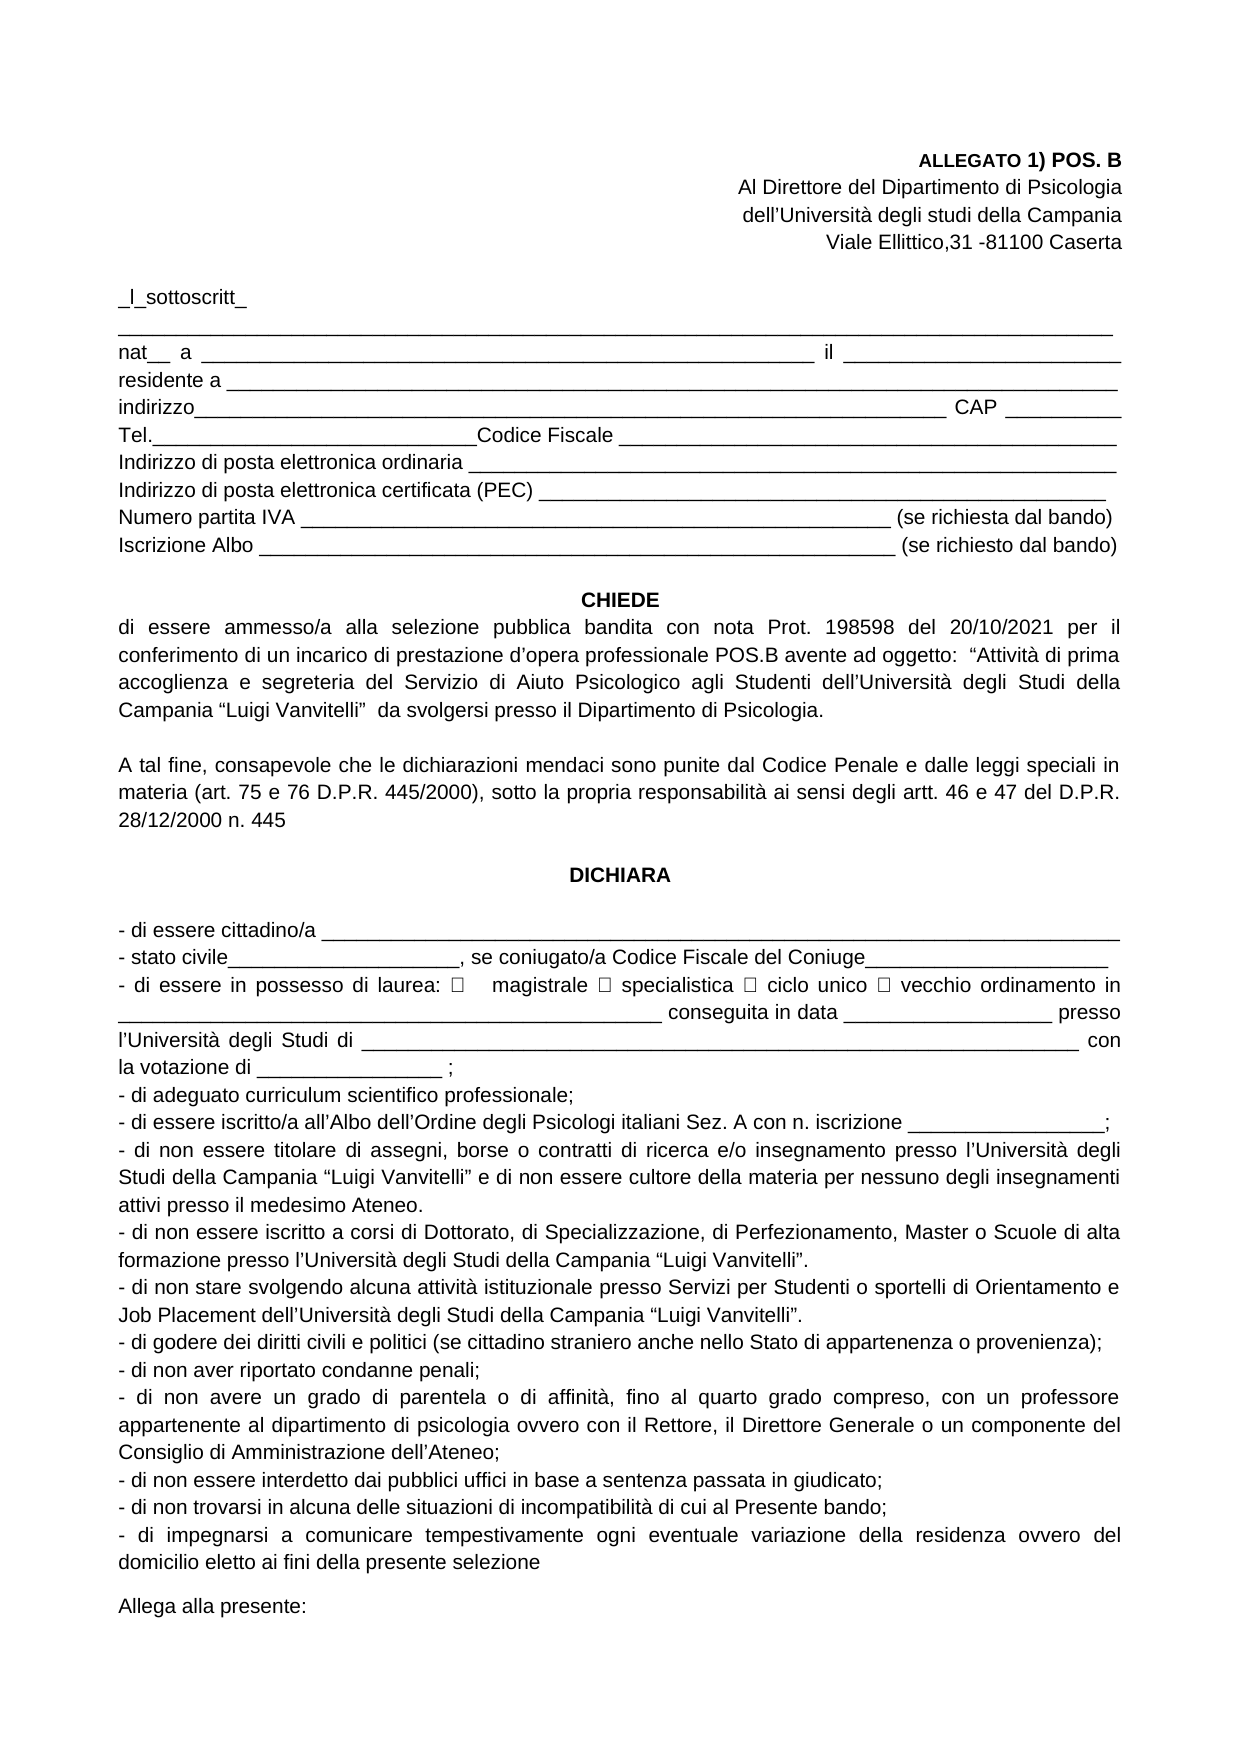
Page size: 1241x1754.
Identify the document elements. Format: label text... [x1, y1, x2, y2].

list - di non avere un grado di parentela o di affinità, fino al quarto grado compreso, con un professore appartenente al dipartimento di psicologia ovvero con il Rettore, il Direttore Generale o un componente del Consiglio di Amministrazione dell’Ateneo; [118, 1385, 1122, 1464]
text - di non stare svolgendo alcuna attività istituzionale presso Servizi per Studenti o sportelli di Orientamento e Job Placement dell’Università degli Studi della Campania “Luigi Vanvitelli”. [118, 1275, 1122, 1327]
text - di godere dei diritti civili e politici (se cittadino straniero anche nello Stato di appartenenza o provenienza); [118, 1330, 1122, 1354]
list - di non essere interdetto dai pubblici uffici in base a sentenza passata in giudicato; [118, 1468, 1122, 1492]
text Allega alla presente: [118, 1594, 1122, 1618]
text nat__ a _____________________________________________________ il ________________________ residente a _____________________________________________________________________________ [118, 340, 1122, 392]
list - di non aver riportato condanne penali; [118, 1358, 1122, 1382]
text - di non essere titolare di assegni, borse o contratti di ricerca e/o insegnamento presso l’Università degli Studi della Campania “Luigi Vanvitelli” e di non essere cultore della materia per nessuno degli insegnamenti attivi presso il medesimo Ateneo. [118, 1138, 1122, 1217]
list - di non trovarsi in alcuna delle situazioni di incompatibilità di cui al Presente bando; [118, 1495, 1122, 1519]
list - di essere in possesso di laurea:  magistrale  specialistica  ciclo unico  vecchio ordinamento in _______________________________________________ conseguita in data __________________ presso l’Università degli Studi di ______________________________________________________________ con la votazione di ________________ ; [118, 973, 1122, 1079]
text - stato civile____________________, se coniugato/a Codice Fiscale del Coniuge_____________________ [118, 945, 1122, 969]
text CHIEDE [118, 588, 1122, 612]
text Viale Ellittico,31 -81100 Caserta [591, 230, 1122, 254]
text - di non essere iscritto a corsi di Dottorato, di Specializzazione, di Perfezionamento, Master o Scuole di alta formazione presso l’Università degli Studi della Campania “Luigi Vanvitelli”. [118, 1220, 1122, 1272]
text DICHIARA [118, 863, 1122, 887]
text Numero partita IVA ___________________________________________________ (se richiesta dal bando) [118, 505, 1122, 529]
text indirizzo_________________________________________________________________ CAP __________ Tel.____________________________Codice Fiscale ___________________________________________ [118, 395, 1122, 447]
text A tal fine, consapevole che le dichiarazioni mendaci sono punite dal Codice Penale e dalle leggi speciali in materia (art. 75 e 76 D.P.R. 445/2000), sotto la propria responsabilità ai sensi degli artt. 46 e 47 del D.P.R. 28/12/2000 n. 445 [118, 753, 1122, 832]
list - di essere iscritto/a all’Albo dell’Ordine degli Psicologi italiani Sez. A con n. iscrizione _________________; [118, 1110, 1122, 1134]
text dell’Università degli studi della Campania [561, 203, 1122, 227]
text Iscrizione Albo _______________________________________________________ (se richiesto dal bando) [118, 533, 1122, 557]
text _l_sottoscritt_ ______________________________________________________________________________________ [118, 285, 1122, 337]
text di essere ammesso/a alla selezione pubblica bandita con nota Prot. 198598 del 20/10/2021 per il conferimento di un incarico di prestazione d’opera professionale POS.B avente ad oggetto: “Attività di prima accoglienza e segreteria del Servizio di Aiuto Psicologico agli Studenti dell’Università degli Studi della Campania “Luigi Vanvitelli” da svolgersi presso il Dipartimento di Psicologia. [118, 615, 1122, 722]
list - di impegnarsi a comunicare tempestivamente ogni eventuale variazione della residenza ovvero del domicilio eletto ai fini della presente selezione [118, 1523, 1122, 1574]
list - di adeguato curriculum scientifico professionale; [118, 1083, 1122, 1107]
text ALLEGATO 1) POS. B [118, 148, 1122, 172]
text Al Direttore del Dipartimento di Psicologia [561, 175, 1122, 199]
text Indirizzo di posta elettronica ordinaria ________________________________________________________ [118, 450, 1122, 474]
text - di essere cittadino/a _____________________________________________________________________ [118, 918, 1122, 942]
text Indirizzo di posta elettronica certificata (PEC) _________________________________________________ [118, 478, 1122, 502]
